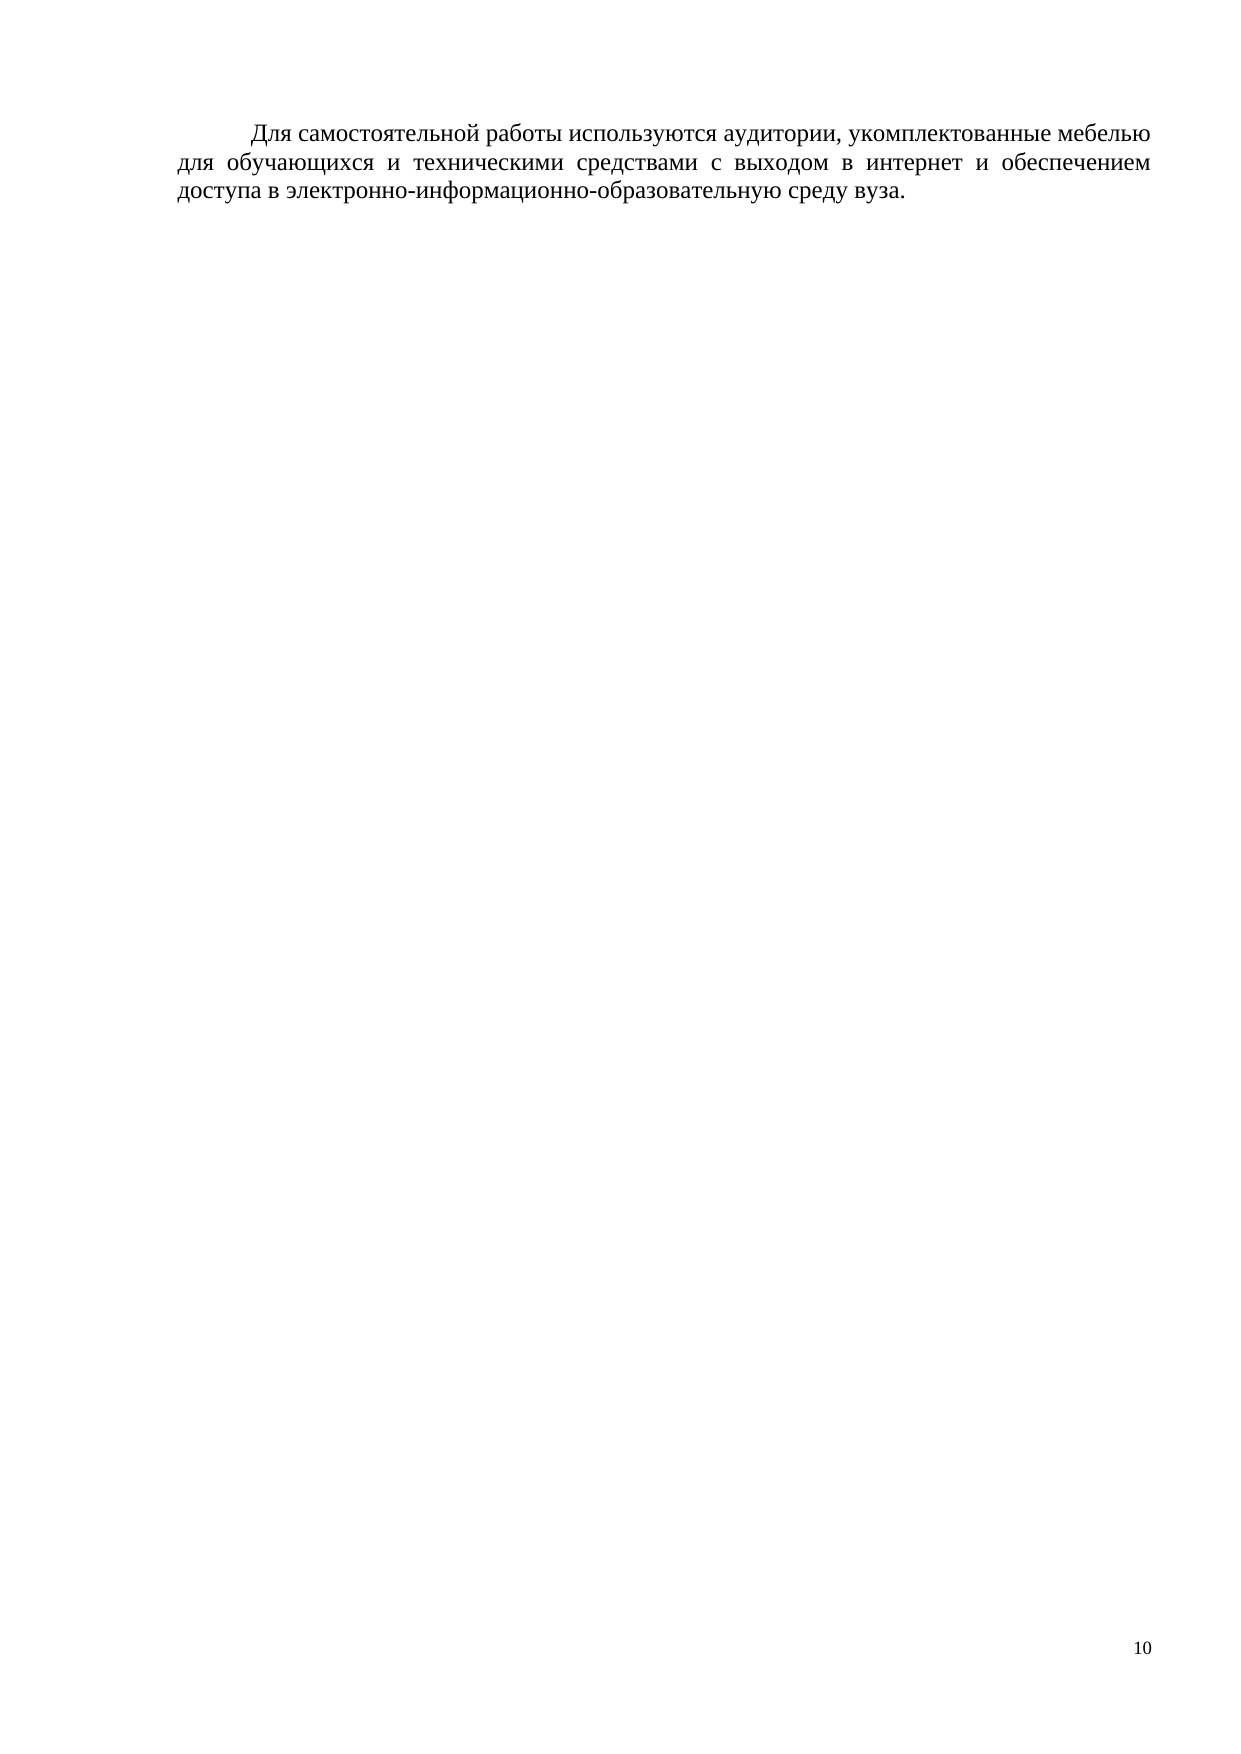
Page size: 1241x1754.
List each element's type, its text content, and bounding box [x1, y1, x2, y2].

text Для самостоятельной работы используются аудитории, укомплектованные мебелью для обучающихся и техническими средствами с выходом в интернет и обеспечением доступа в электронно-информационно-образовательную среду вуза. [177, 118, 1152, 204]
